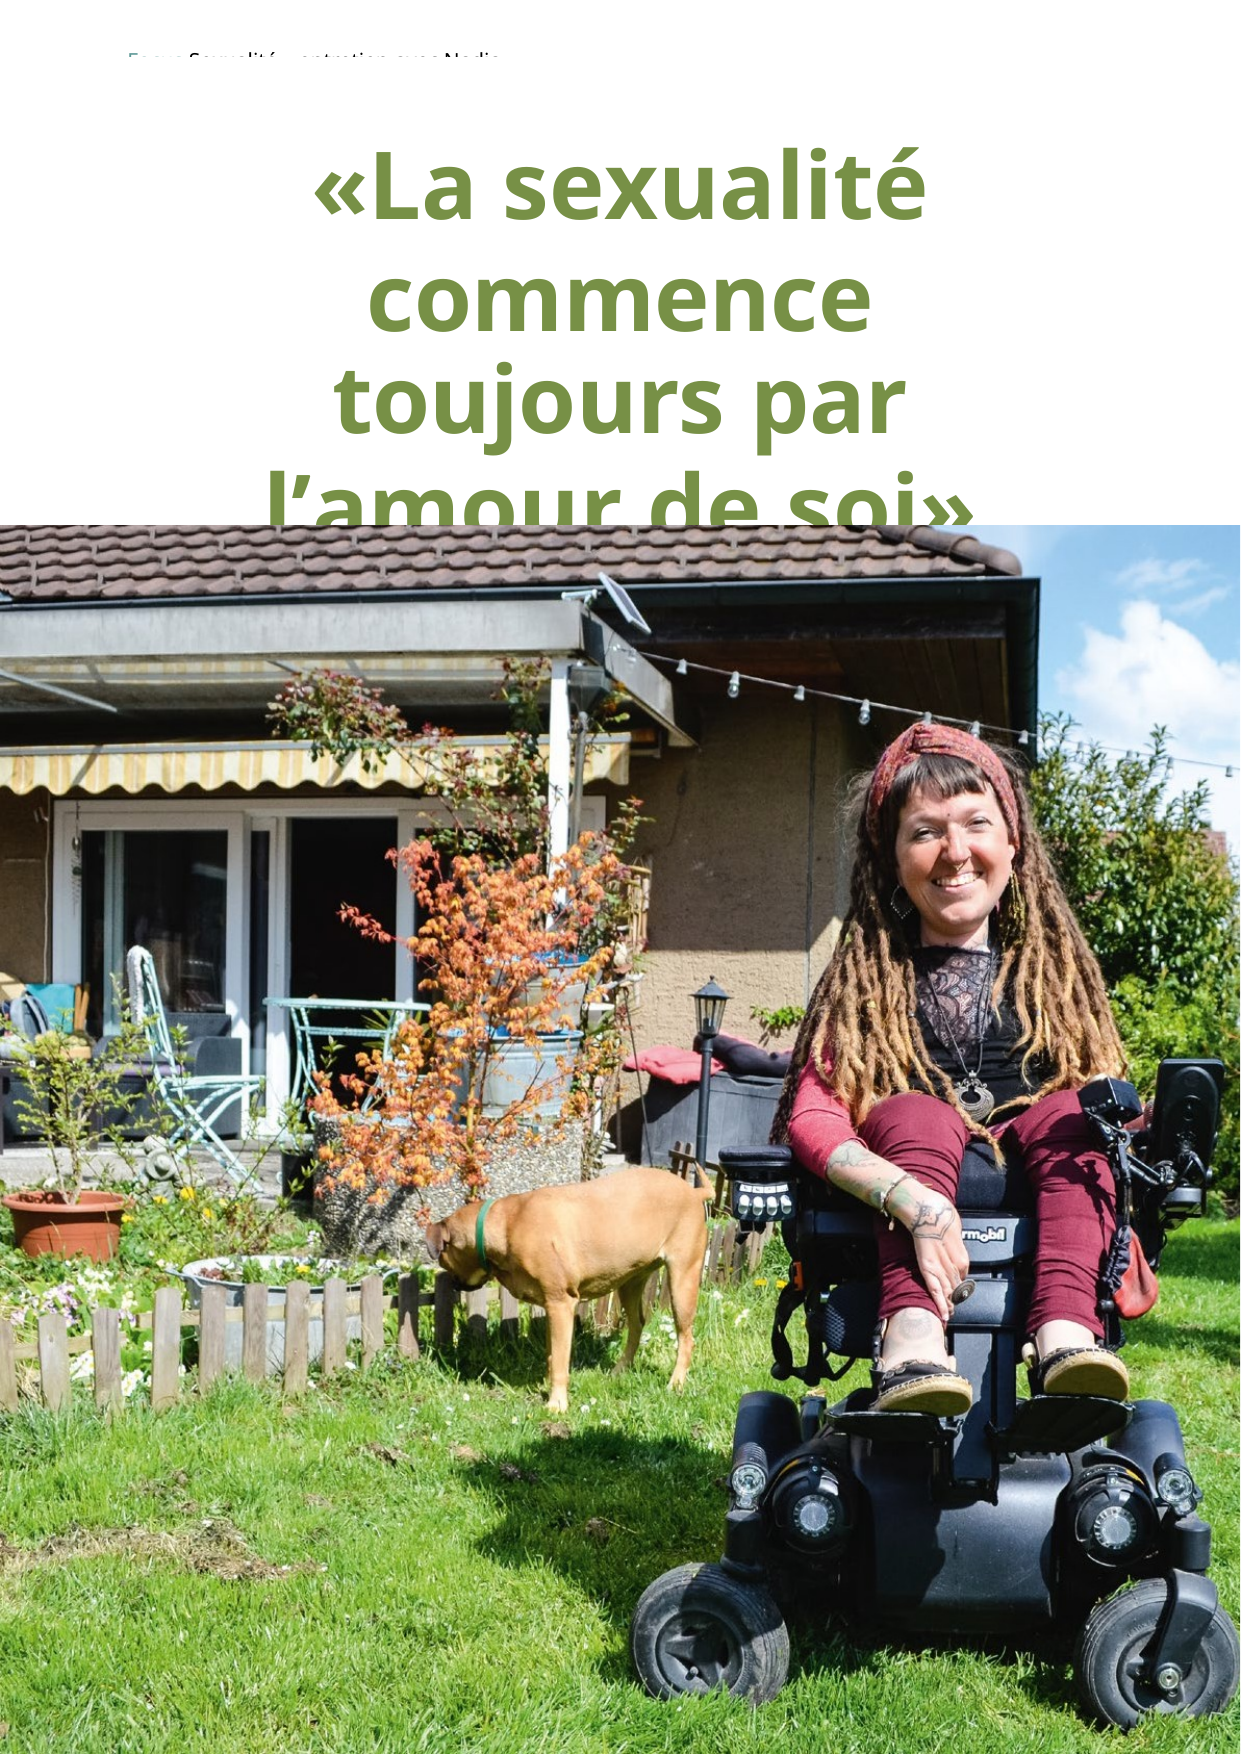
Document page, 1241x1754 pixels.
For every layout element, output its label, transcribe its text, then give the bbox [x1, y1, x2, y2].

text commence toujours par l’amour de soi» [172, 244, 1068, 525]
text «La sexualité [172, 143, 1068, 238]
picture [0, 525, 1241, 1754]
